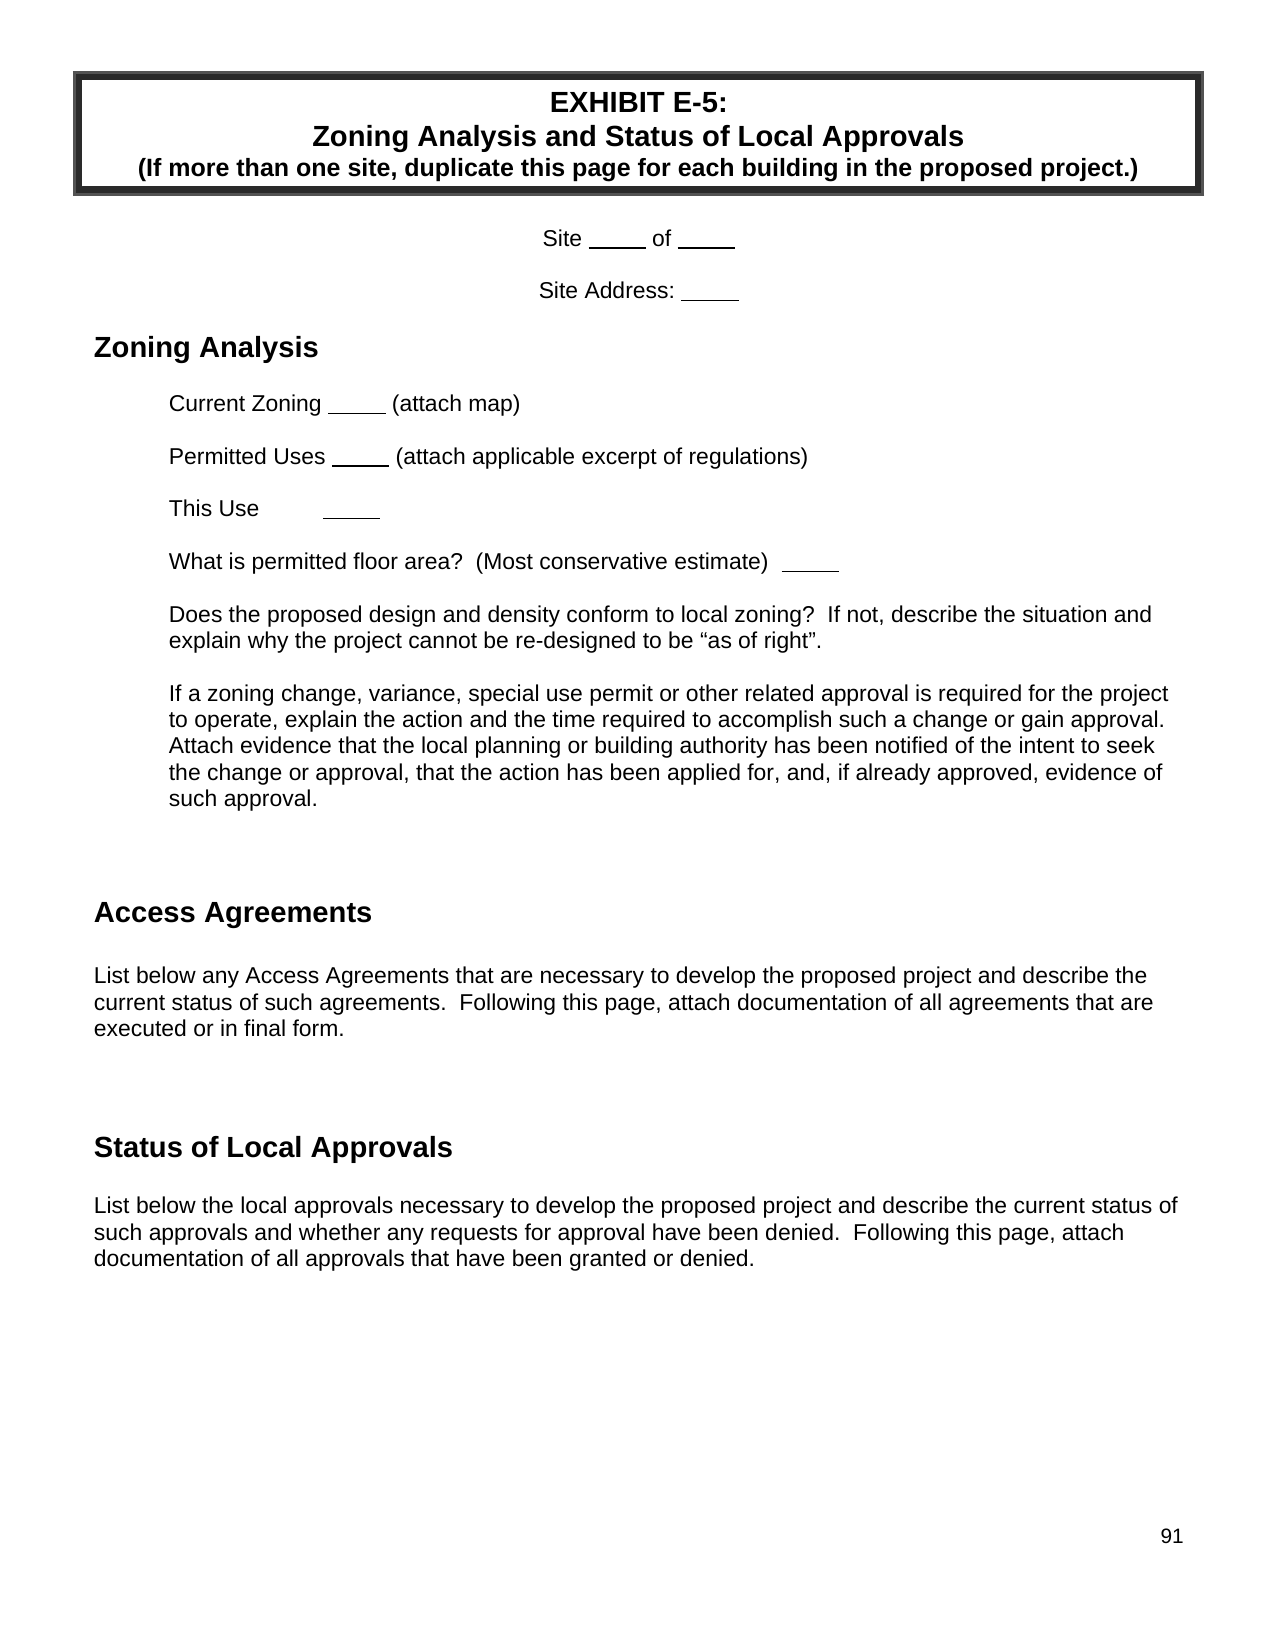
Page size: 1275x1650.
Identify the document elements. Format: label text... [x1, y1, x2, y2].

text Zoning Analysis [94, 330, 1183, 363]
text EXHIBIT E-5: [85, 83, 1192, 119]
text Permitted Uses (attach applicable excerpt of regulations) [169, 443, 1183, 469]
text This Use [169, 495, 1183, 522]
text Access Agreements [94, 895, 1183, 929]
text Current Zoning (attach map) [169, 390, 1183, 416]
text Site Address: [94, 277, 1183, 304]
text What is permitted floor area? (Most conservative estimate) [169, 548, 1183, 574]
text Site of [94, 224, 1183, 251]
text Does the proposed design and density conform to local zoning? If not, describe the situation and explain why the project cannot be re-designed to be “as of right”. [169, 601, 1183, 653]
text List below the local approvals necessary to develop the proposed project and describe the current status of such approvals and whether any requests for approval have been denied. Following this page, attach documentation of all approvals that have been granted or denied. [94, 1192, 1183, 1272]
text If a zoning change, variance, special use permit or other related approval is required for the project to operate, explain the action and the time required to accomplish such a change or gain approval. Attach evidence that the local planning or building authority has been notified of the intent to seek the change or approval, that the action has been applied for, and, if already approved, evidence of such approval. [169, 680, 1183, 812]
text (If more than one site, duplicate this page for each building in the proposed project.) [85, 138, 1192, 183]
text List below any Access Agreements that are necessary to develop the proposed project and describe the current status of such agreements. Following this page, attach documentation of all agreements that are executed or in final form. [94, 962, 1183, 1042]
text Zoning Analysis and Status of Local Approvals [94, 119, 1183, 138]
text Status of Local Approvals [94, 1130, 1183, 1164]
